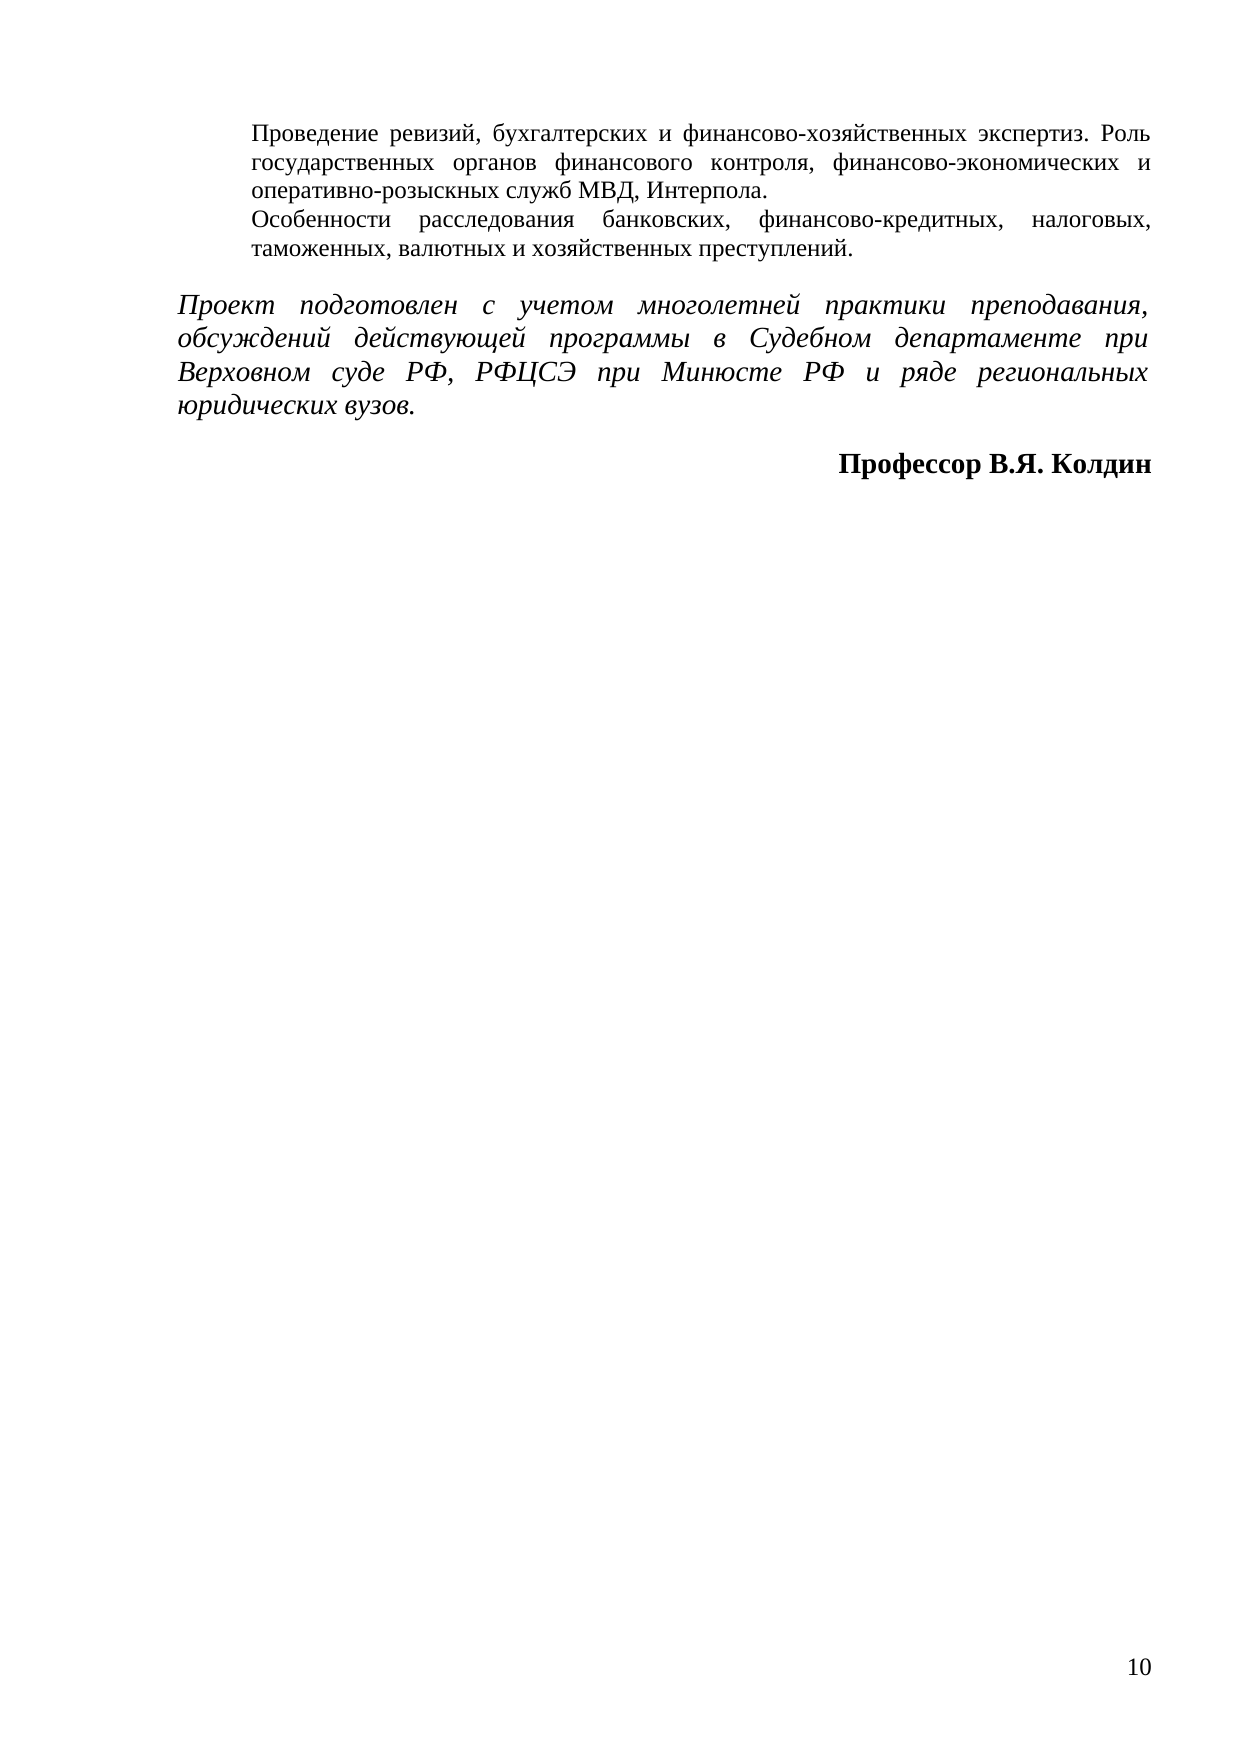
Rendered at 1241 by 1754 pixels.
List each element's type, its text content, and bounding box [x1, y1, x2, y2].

text Профессор В.Я. Колдин [177, 446, 1152, 479]
text Проведение ревизий, бухгалтерских и финансово-хозяйственных экспертиз. Роль государственных органов финансового контроля, финансово-экономических и оперативно-розыскных служб МВД, Интерпола. [251, 118, 1152, 204]
text Проект подготовлен с учетом многолетней практики преподавания, обсуждений действующей программы в Судебном департаменте при Верховном суде РФ, РФЦСЭ при Минюсте РФ и ряде региональных юридических вузов. [177, 287, 1152, 421]
text Особенности расследования банковских, финансово-кредитных, налоговых, таможенных, валютных и хозяйственных преступлений. [251, 204, 1152, 262]
